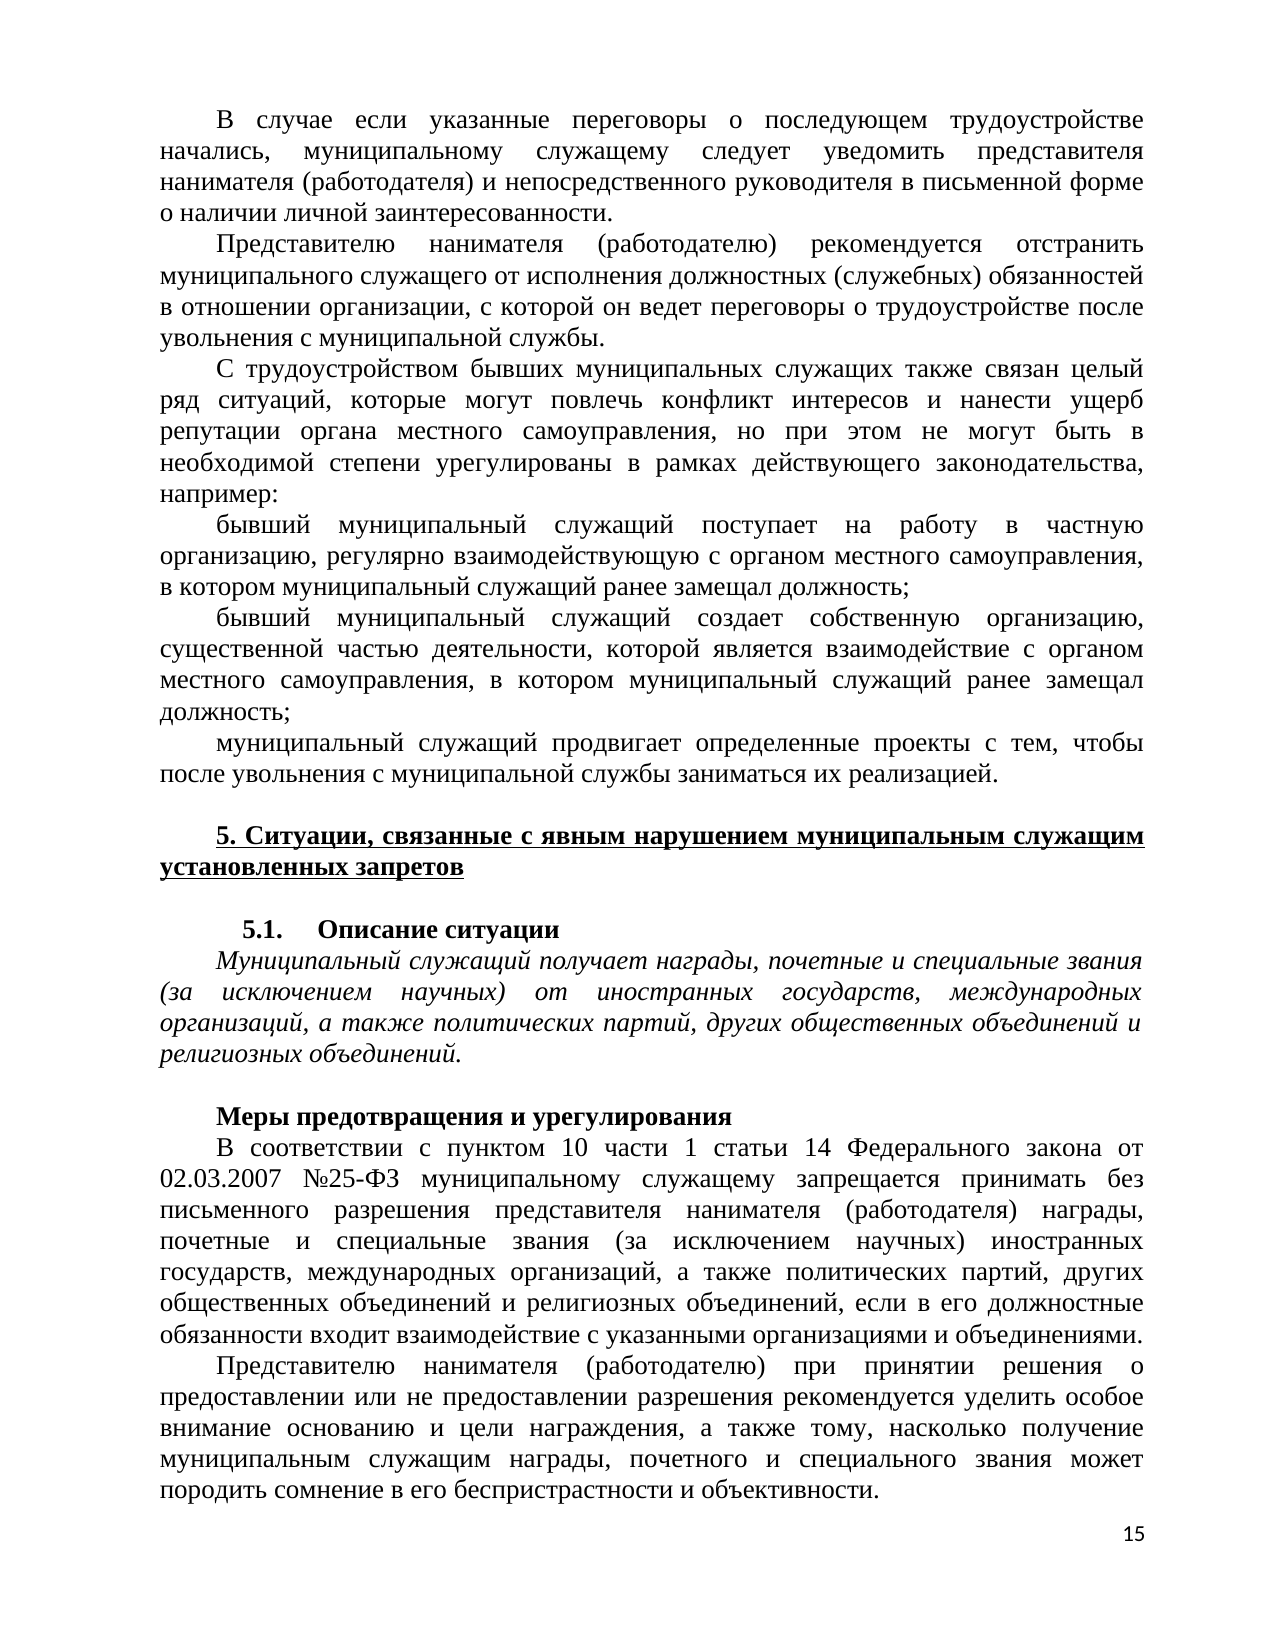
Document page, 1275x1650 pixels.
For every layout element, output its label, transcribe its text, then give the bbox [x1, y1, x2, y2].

text муниципальный служащий продвигает определенные проекты с тем, чтобы после увольнения с муниципальной службы заниматься их реализацией. [159, 726, 1145, 788]
text бывший муниципальный служащий создает собственную организацию, существенной частью деятельности, которой является взаимодействие с органом местного самоуправления, в котором муниципальный служащий ранее замещал должность; [159, 601, 1145, 726]
list Меры предотвращения и урегулирования [159, 1100, 1145, 1131]
list В случае если указанные переговоры о последующем трудоустройстве начались, муниципальному служащему следует уведомить представителя нанимателя (работодателя) и непосредственного руководителя в письменной форме о наличии личной заинтересованности. [159, 103, 1145, 228]
list Описание ситуации [242, 913, 1145, 944]
list Представителю нанимателя (работодателю) рекомендуется отстранить муниципального служащего от исполнения должностных (служебных) обязанностей в отношении организации, с которой он ведет переговоры о трудоустройстве после увольнения с муниципальной службы. [159, 228, 1145, 352]
text бывший муниципальный служащий поступает на работу в частную организацию, регулярно взаимодействующую с органом местного самоуправления, в котором муниципальный служащий ранее замещал должность; [159, 508, 1145, 601]
list В соответствии с пунктом 10 части 1 статьи 14 Федерального закона от 02.03.2007 №25-ФЗ муниципальному служащему запрещается принимать без письменного разрешения представителя нанимателя (работодателя) награды, почетные и специальные звания (за исключением научных) иностранных государств, международных организаций, а также политических партий, других общественных объединений и религиозных объединений, если в его должностные обязанности входит взаимодействие с указанными организациями и объединениями. [159, 1131, 1145, 1349]
text С трудоустройством бывших муниципальных служащих также связан целый ряд ситуаций, которые могут повлечь конфликт интересов и нанести ущерб репутации органа местного самоуправления, но при этом не могут быть в необходимой степени урегулированы в рамках действующего законодательства, например: [159, 352, 1145, 508]
text 5. Ситуации, связанные с явным нарушением муниципальным служащим установленных запретов [159, 819, 1145, 882]
text Муниципальный служащий получает награды, почетные и специальные звания (за исключением научных) от иностранных государств, международных организаций, а также политических партий, других общественных объединений и религиозных объединений. [159, 944, 1145, 1068]
list Представителю нанимателя (работодателю) при принятии решения о предоставлении или не предоставлении разрешения рекомендуется уделить особое внимание основанию и цели награждения, а также тому, насколько получение муниципальным служащим награды, почетного и специального звания может породить сомнение в его беспристрастности и объективности. [159, 1349, 1145, 1504]
